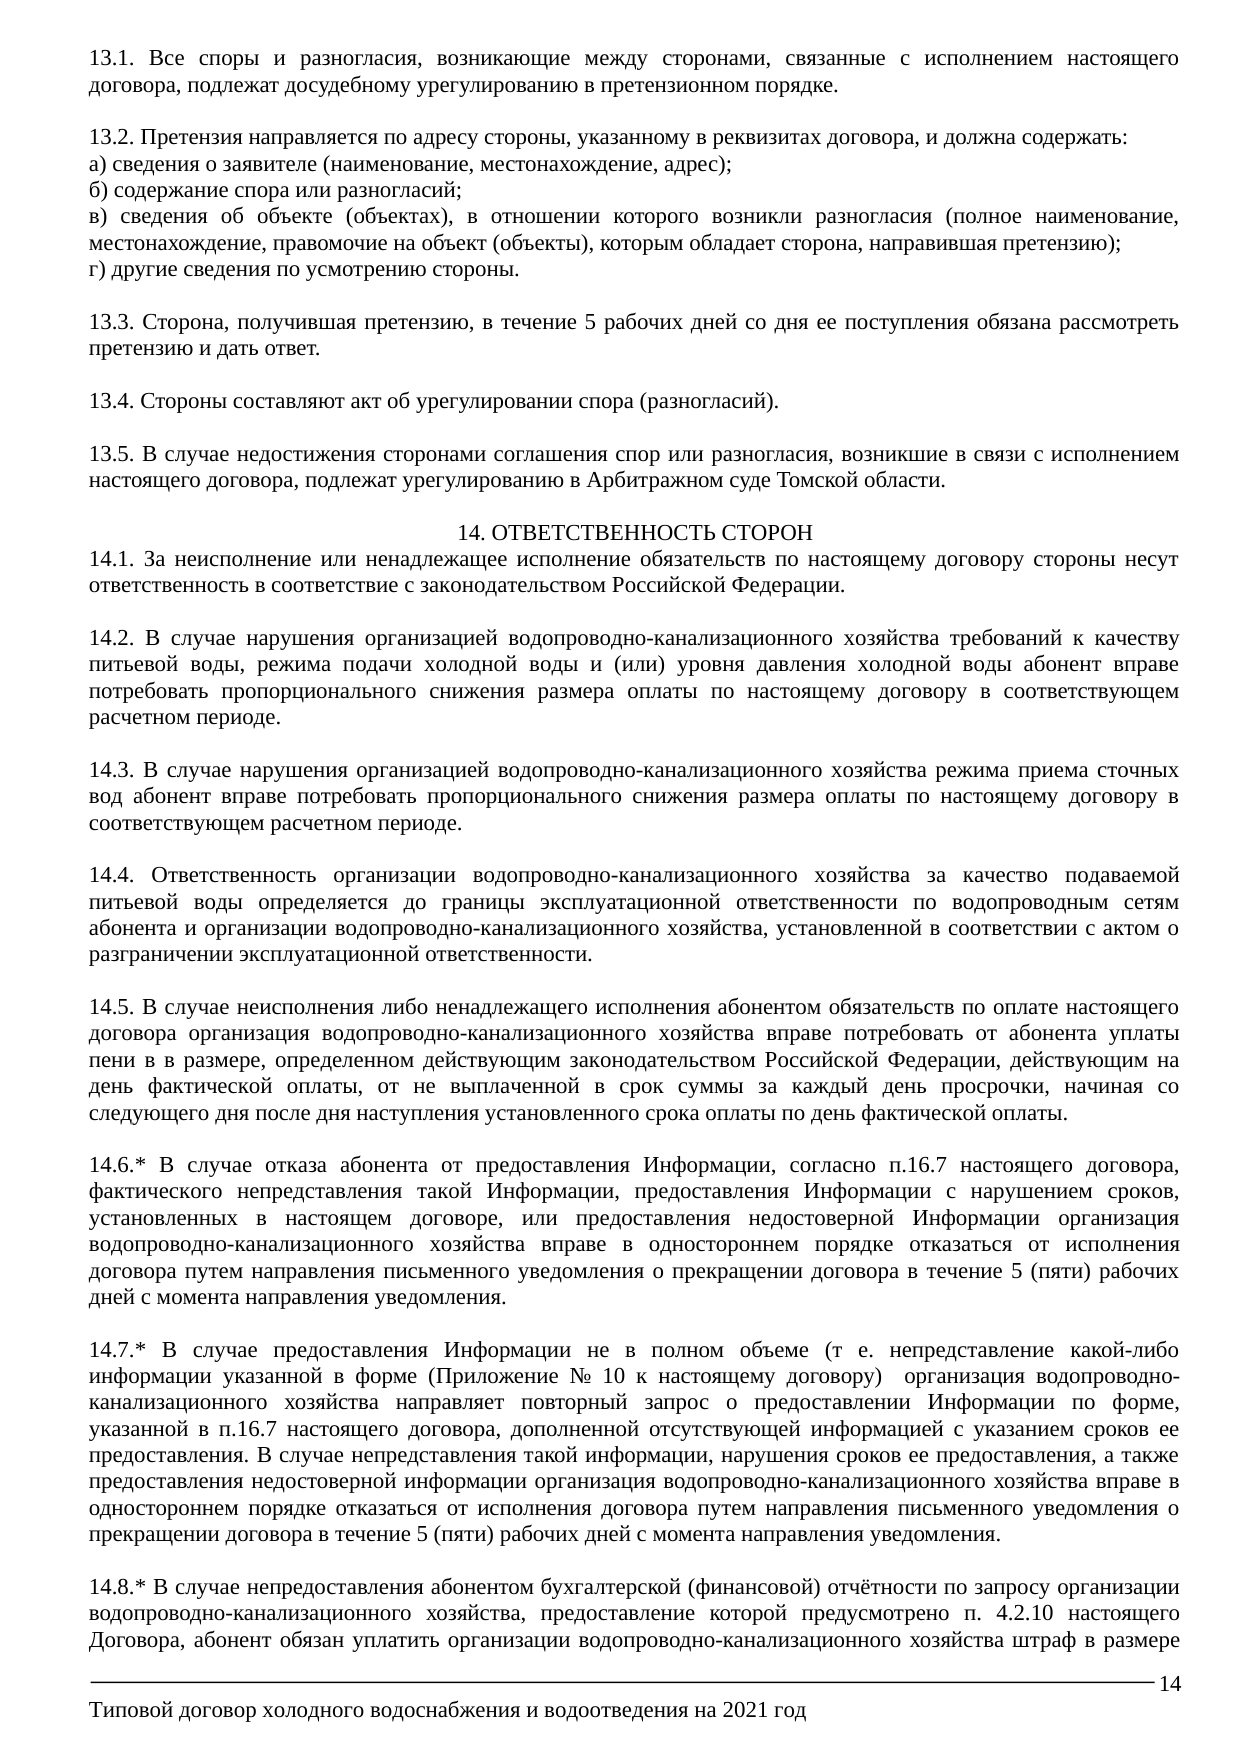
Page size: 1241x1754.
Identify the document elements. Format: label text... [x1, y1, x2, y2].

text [89, 1573, 1181, 1652]
text а) сведения о заявителе (наименование, местонахождение, адрес); [89, 150, 1181, 176]
text 13.2. Претензия направляется по адресу стороны, указанному в реквизитах договора, и должна содержать: [89, 123, 1181, 150]
text 14.4. Ответственность организации водопроводно-канализационного хозяйства за качество подаваемой питьевой воды определяется до границы эксплуатационной ответственности по водопроводным сетям абонента и организации водопроводно-канализационного хозяйства, установленной в соответствии с актом о разграничении эксплуатационной ответственности. [89, 861, 1181, 967]
text 13.3. Сторона, получившая претензию, в течение 5 рабочих дней со дня ее поступления обязана рассмотреть претензию и дать ответ. [89, 308, 1181, 361]
text 14.6.* В случае отказа абонента от предоставления Информации, согласно п.16.7 настоящего договора, фактического непредставления такой Информации, предоставления Информации с нарушением сроков, установленных в настоящем договоре, или предоставления недостоверной Информации организация водопроводно-канализационного хозяйства вправе в одностороннем порядке отказаться от исполнения договора путем направления письменного уведомления о прекращении договора в течение 5 (пяти) рабочих дней с момента направления уведомления. [89, 1151, 1181, 1309]
text 13.1. Все споры и разногласия, возникающие между сторонами, связанные с исполнением настоящего договора, подлежат досудебному урегулированию в претензионном порядке. [89, 44, 1181, 97]
text б) содержание спора или разногласий; [89, 176, 1181, 202]
text 14.7.* В случае предоставления Информации не в полном объеме (т е. непредставление какой-либо информации указанной в форме (Приложение № 10 к настоящему договору) организация водопроводно-канализационного хозяйства направляет повторный запрос о предоставлении Информации по форме, указанной в п.16.7 настоящего договора, дополненной отсутствующей информацией с указанием сроков ее предоставления. В случае непредставления такой информации, нарушения сроков ее предоставления, а также предоставления недостоверной информации организация водопроводно-канализационного хозяйства вправе в одностороннем порядке отказаться от исполнения договора путем направления письменного уведомления о прекращении договора в течение 5 (пяти) рабочих дней с момента направления уведомления. [89, 1336, 1181, 1547]
text 14. ОТВЕТСТВЕННОСТЬ СТОРОН [89, 519, 1181, 545]
text 13.5. В случае недостижения сторонами соглашения спор или разногласия, возникшие в связи с исполнением настоящего договора, подлежат урегулированию в Арбитражном суде Томской области. [89, 440, 1181, 492]
text 14.2. В случае нарушения организацией водопроводно-канализационного хозяйства требований к качеству питьевой воды, режима подачи холодной воды и (или) уровня давления холодной воды абонент вправе потребовать пропорционального снижения размера оплаты по настоящему договору в соответствующем расчетном периоде. [89, 624, 1181, 729]
text 14.5. В случае неисполнения либо ненадлежащего исполнения абонентом обязательств по оплате настоящего договора организация водопроводно-канализационного хозяйства вправе потребовать от абонента уплаты пени в в размере, определенном действующим законодательством Российской Федерации, действующим на день фактической оплаты, от не выплаченной в срок суммы за каждый день просрочки, начиная со следующего дня после дня наступления установленного срока оплаты по день фактической оплаты. [89, 993, 1181, 1125]
text 14.3. В случае нарушения организацией водопроводно-канализационного хозяйства режима приема сточных вод абонент вправе потребовать пропорционального снижения размера оплаты по настоящему договору в соответствующем расчетном периоде. [89, 756, 1181, 835]
text в) сведения об объекте (объектах), в отношении которого возникли разногласия (полное наименование, местонахождение, правомочие на объект (объекты), которым обладает сторона, направившая претензию); [89, 202, 1181, 255]
text 14.1. За неисполнение или ненадлежащее исполнение обязательств по настоящему договору стороны несут ответственность в соответствие с законодательством Российской Федерации. [89, 545, 1181, 598]
text г) другие сведения по усмотрению стороны. [89, 255, 1181, 282]
text 13.4. Стороны составляют акт об урегулировании спора (разногласий). [89, 387, 1181, 413]
